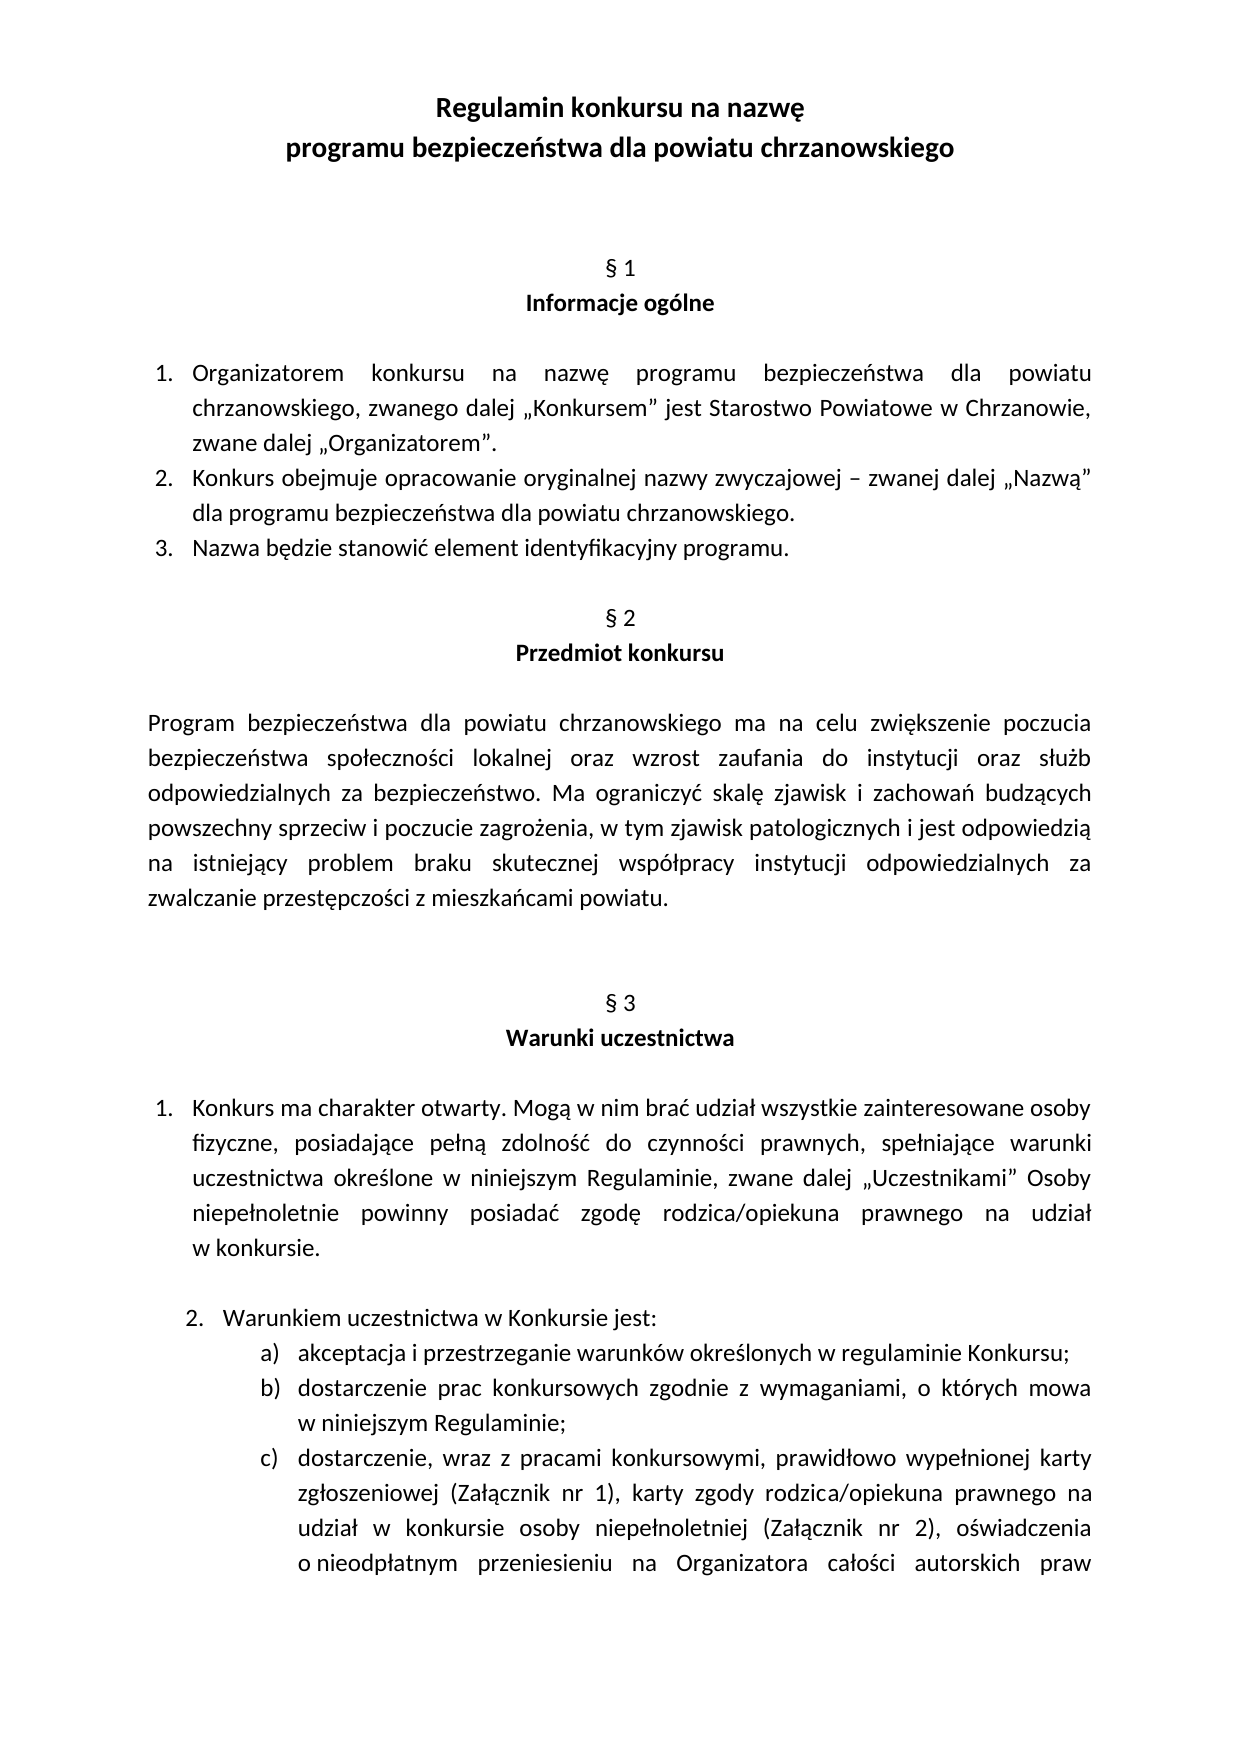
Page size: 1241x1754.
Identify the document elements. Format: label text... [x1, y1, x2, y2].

text Regulamin konkursu na nazwę [148, 89, 1093, 124]
text § 2 [148, 602, 1093, 633]
list Nazwa będzie stanowić element identyfikacyjny programu. [154, 532, 1093, 563]
list Konkurs ma charakter otwarty. Mogą w nim brać udział wszystkie zainteresowane osoby fizyczne, posiadające pełną zdolność do czynności prawnych, spełniające warunki uczestnictwa określone w niniejszym Regulaminie, zwane dalej „Uczestnikami” Osoby niepełnoletnie powinny posiadać zgodę rodzica/opiekuna prawnego na udział w konkursie. [154, 1092, 1093, 1263]
text § 3 [148, 987, 1093, 1018]
text Program bezpieczeństwa dla powiatu chrzanowskiego ma na celu zwiększenie poczucia bezpieczeństwa społeczności lokalnej oraz wzrost zaufania do instytucji oraz służb odpowiedzialnych za bezpieczeństwo. Ma ograniczyć skalę zjawisk i zachowań budzących powszechny sprzeciw i poczucie zagrożenia, w tym zjawisk patologicznych i jest odpowiedzią na istniejący problem braku skutecznej współpracy instytucji odpowiedzialnych za zwalczanie przestępczości z mieszkańcami powiatu. [148, 707, 1093, 913]
list akceptacja i przestrzeganie warunków określonych w regulaminie Konkursu; [260, 1337, 1093, 1368]
text § 1 [148, 252, 1093, 283]
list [260, 1442, 1093, 1578]
list dostarczenie prac konkursowych zgodnie z wymaganiami, o których mowa w niniejszym Regulaminie; [260, 1372, 1093, 1438]
list Konkurs obejmuje opracowanie oryginalnej nazwy zwyczajowej – zwanej dalej „Nazwą” dla programu bezpieczeństwa dla powiatu chrzanowskiego. [154, 462, 1093, 528]
text Warunki uczestnictwa [148, 1022, 1093, 1053]
text Informacje ogólne [148, 287, 1093, 318]
list Warunkiem uczestnictwa w Konkursie jest: [185, 1302, 1093, 1333]
text programu bezpieczeństwa dla powiatu chrzanowskiego [148, 129, 1093, 165]
list Organizatorem konkursu na nazwę programu bezpieczeństwa dla powiatu chrzanowskiego, zwanego dalej „Konkursem” jest Starostwo Powiatowe w Chrzanowie, zwane dalej „Organizatorem”. [154, 357, 1093, 458]
text Przedmiot konkursu [148, 637, 1093, 668]
